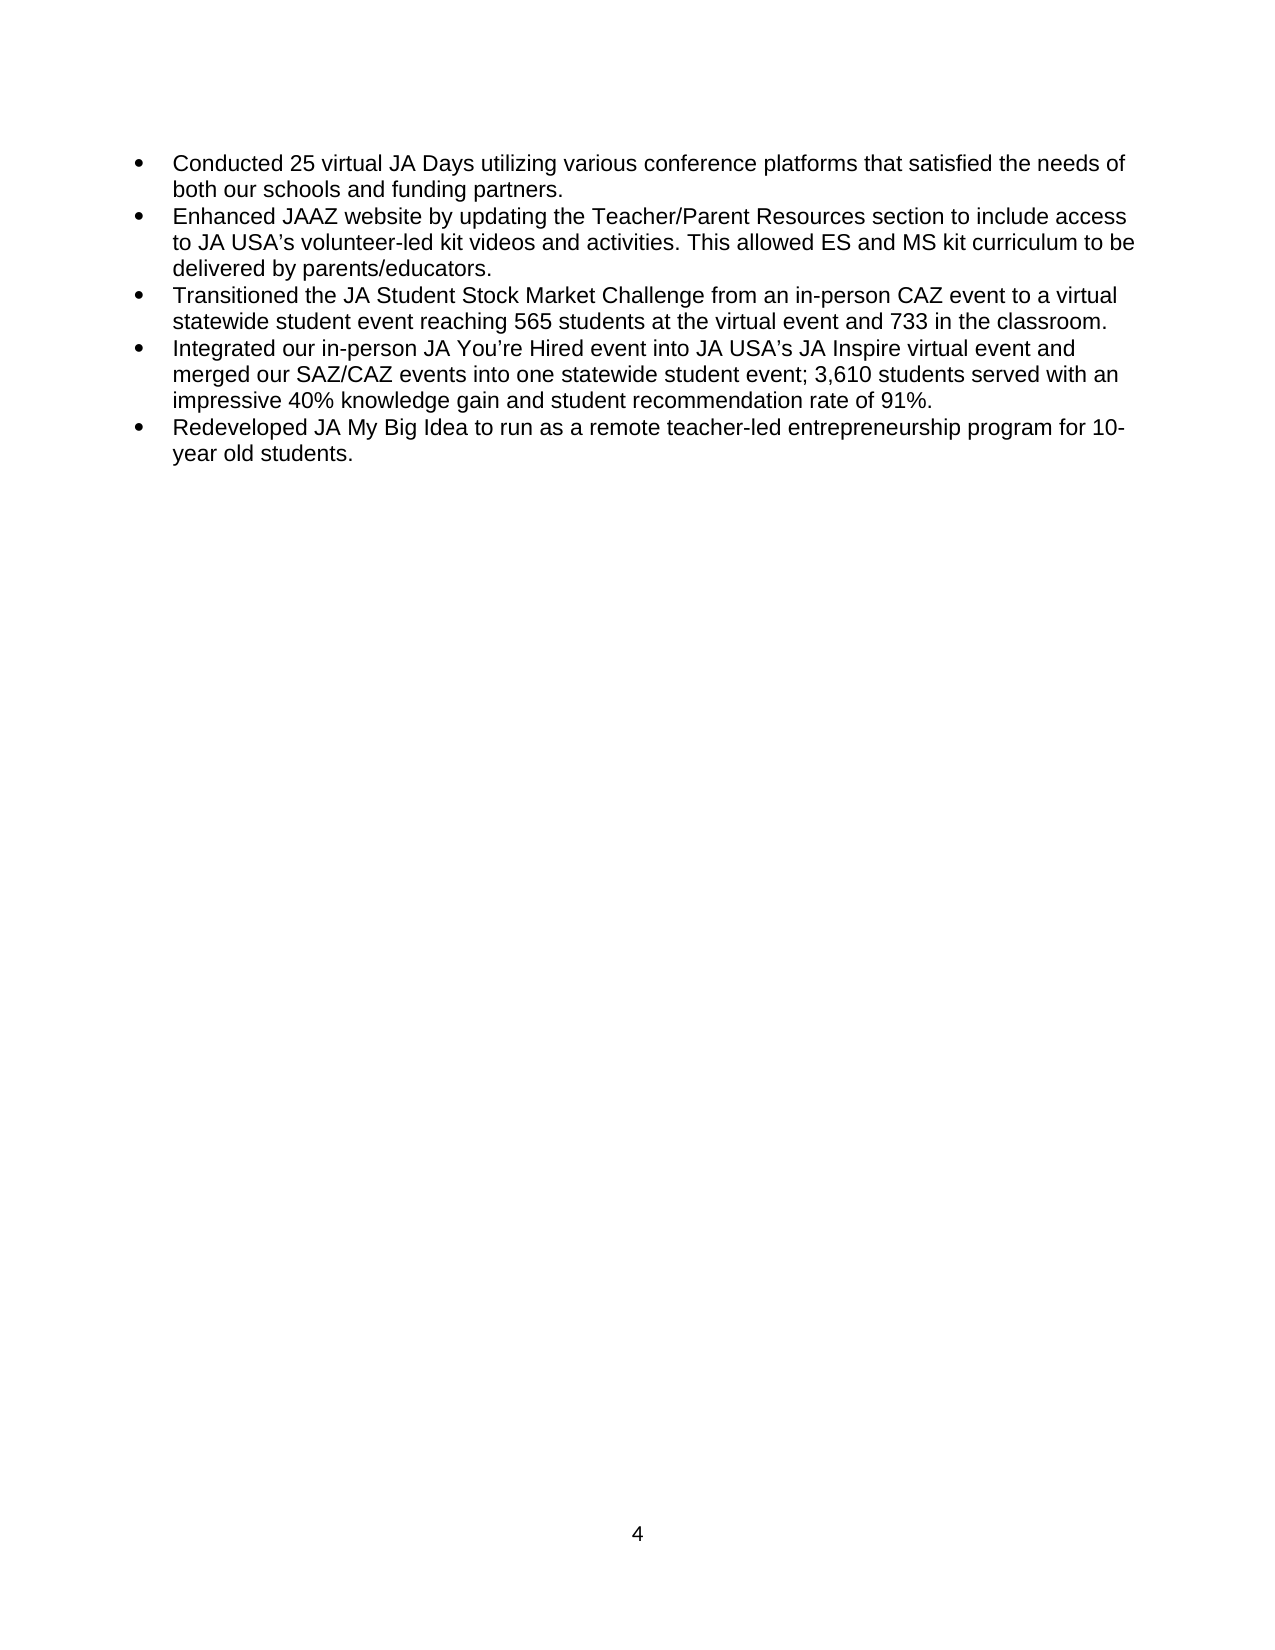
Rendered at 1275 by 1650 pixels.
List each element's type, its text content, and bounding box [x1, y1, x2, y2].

list Redeveloped JA My Big Idea to run as a remote teacher-led entrepreneurship program for 10-year old students. [135, 413, 1140, 466]
list Transitioned the JA Student Stock Market Challenge from an in-person CAZ event to a virtual statewide student event reaching 565 students at the virtual event and 733 in the classroom. [135, 282, 1140, 334]
list Conducted 25 virtual JA Days utilizing various conference platforms that satisfied the needs of both our schools and funding partners. [135, 150, 1140, 203]
list Integrated our in-person JA You’re Hired event into JA USA’s JA Inspire virtual event and merged our SAZ/CAZ events into one statewide student event; 3,610 students served with an impressive 40% knowledge gain and student recommendation rate of 91%. [135, 334, 1140, 413]
list Enhanced JAAZ website by updating the Teacher/Parent Resources section to include access to JA USA’s volunteer-led kit videos and activities. This allowed ES and MS kit curriculum to be delivered by parents/educators. [135, 203, 1140, 282]
